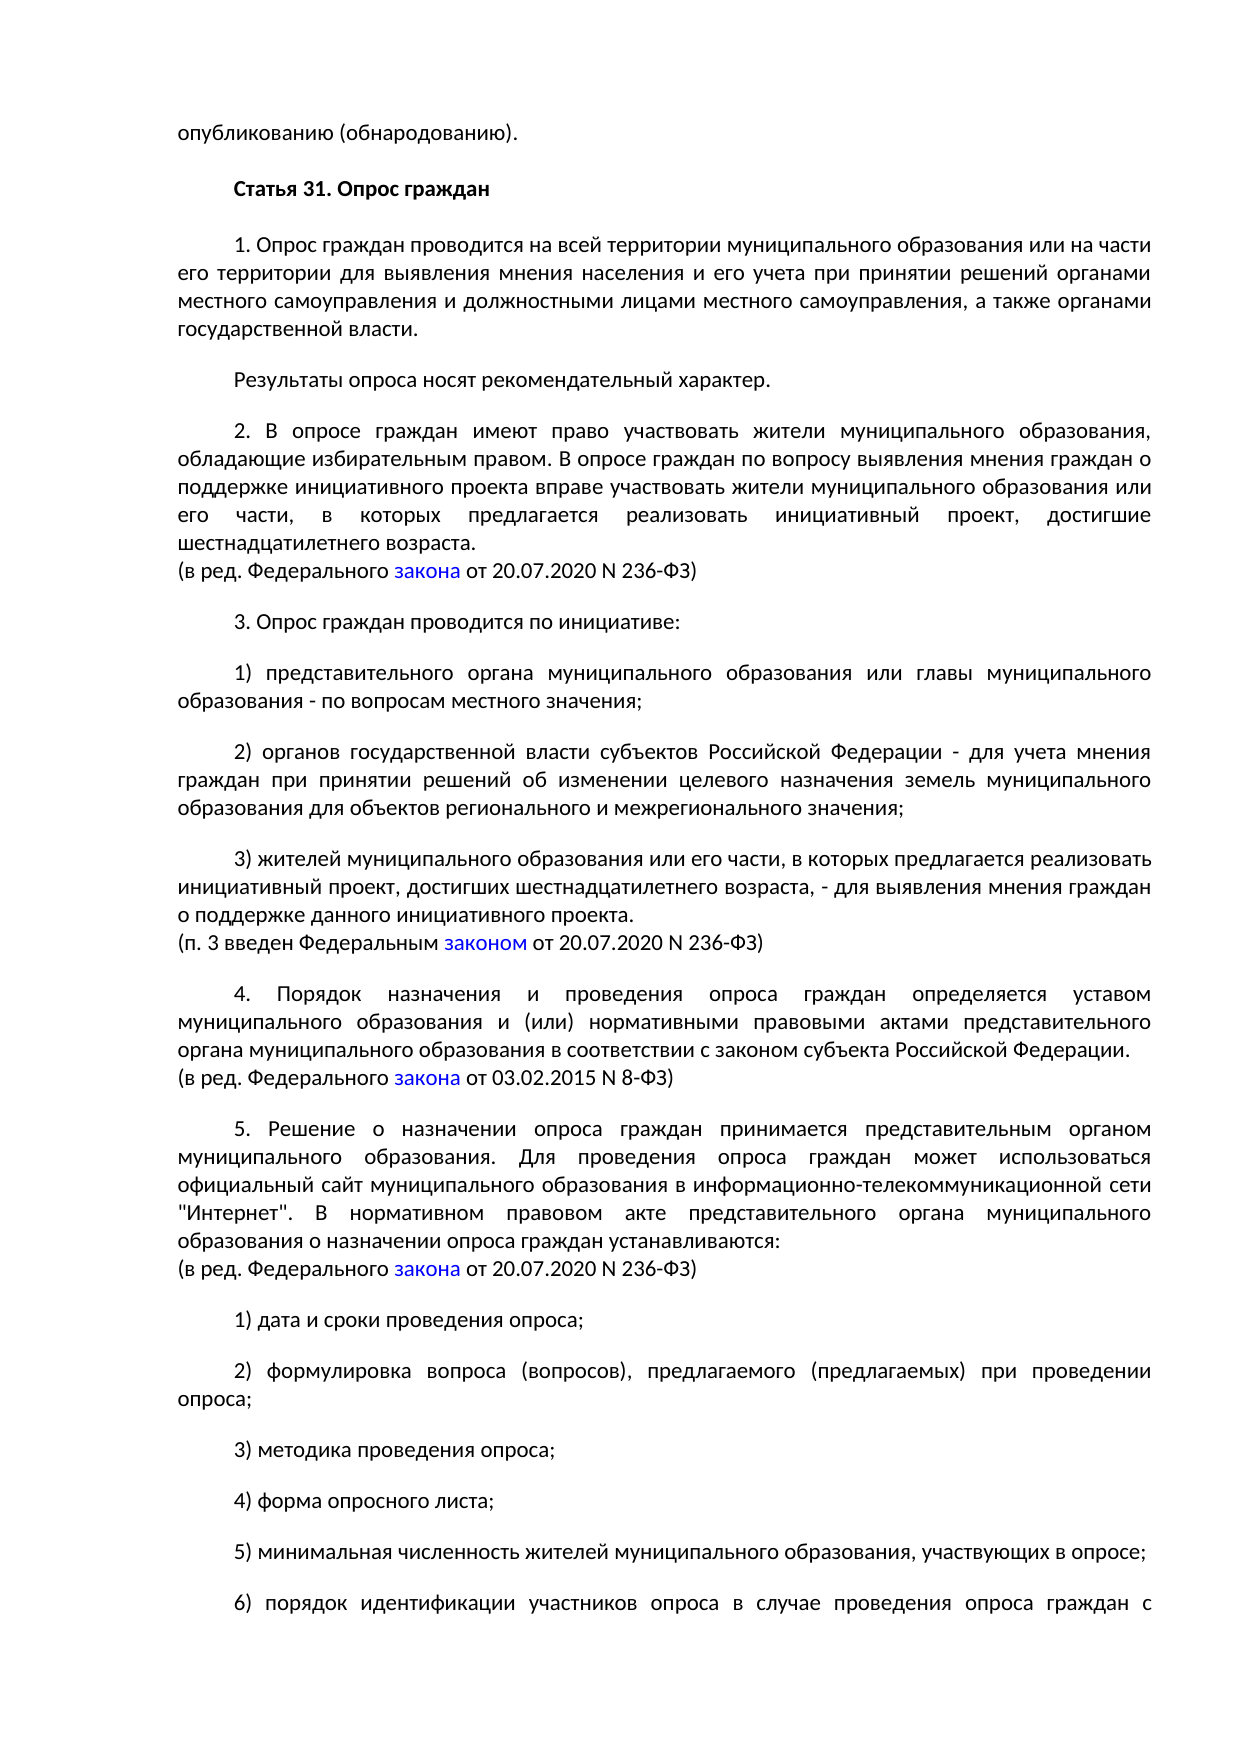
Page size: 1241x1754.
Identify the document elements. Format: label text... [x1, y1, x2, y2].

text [177, 1588, 1152, 1616]
text 3. Опрос граждан проводится по инициативе: [177, 607, 1152, 635]
text 5. Решение о назначении опроса граждан принимается представительным органом муниципального образования. Для проведения опроса граждан может использоваться официальный сайт муниципального образования в информационно-телекоммуникационной сети "Интернет". В нормативном правовом акте представительного органа муниципального образования о назначении опроса граждан устанавливаются: [177, 1114, 1152, 1254]
text 4) форма опросного листа; [177, 1486, 1152, 1514]
text (в ред. Федерального закона от 20.07.2020 N 236-ФЗ) [177, 556, 1152, 584]
title Статья 31. Опрос граждан [177, 174, 1152, 202]
text (в ред. Федерального закона от 03.02.2015 N 8-ФЗ) [177, 1063, 1152, 1091]
text 1. Опрос граждан проводится на всей территории муниципального образования или на части его территории для выявления мнения населения и его учета при принятии решений органами местного самоуправления и должностными лицами местного самоуправления, а также органами государственной власти. [177, 230, 1152, 342]
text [177, 118, 1152, 146]
text 2) органов государственной власти субъектов Российской Федерации - для учета мнения граждан при принятии решений об изменении целевого назначения земель муниципального образования для объектов регионального и межрегионального значения; [177, 737, 1152, 821]
text Результаты опроса носят рекомендательный характер. [177, 365, 1152, 393]
text 5) минимальная численность жителей муниципального образования, участвующих в опросе; [177, 1537, 1152, 1565]
text 2) формулировка вопроса (вопросов), предлагаемого (предлагаемых) при проведении опроса; [177, 1356, 1152, 1412]
text 2. В опросе граждан имеют право участвовать жители муниципального образования, обладающие избирательным правом. В опросе граждан по вопросу выявления мнения граждан о поддержке инициативного проекта вправе участвовать жители муниципального образования или его части, в которых предлагается реализовать инициативный проект, достигшие шестнадцатилетнего возраста. [177, 416, 1152, 556]
text 4. Порядок назначения и проведения опроса граждан определяется уставом муниципального образования и (или) нормативными правовыми актами представительного органа муниципального образования в соответствии с законом субъекта Российской Федерации. [177, 979, 1152, 1063]
text 3) жителей муниципального образования или его части, в которых предлагается реализовать инициативный проект, достигших шестнадцатилетнего возраста, - для выявления мнения граждан о поддержке данного инициативного проекта. [177, 844, 1152, 928]
text 1) дата и сроки проведения опроса; [177, 1305, 1152, 1333]
text (в ред. Федерального закона от 20.07.2020 N 236-ФЗ) [177, 1254, 1152, 1282]
text (п. 3 введен Федеральным законом от 20.07.2020 N 236-ФЗ) [177, 928, 1152, 956]
text 1) представительного органа муниципального образования или главы муниципального образования - по вопросам местного значения; [177, 658, 1152, 714]
text 3) методика проведения опроса; [177, 1435, 1152, 1463]
